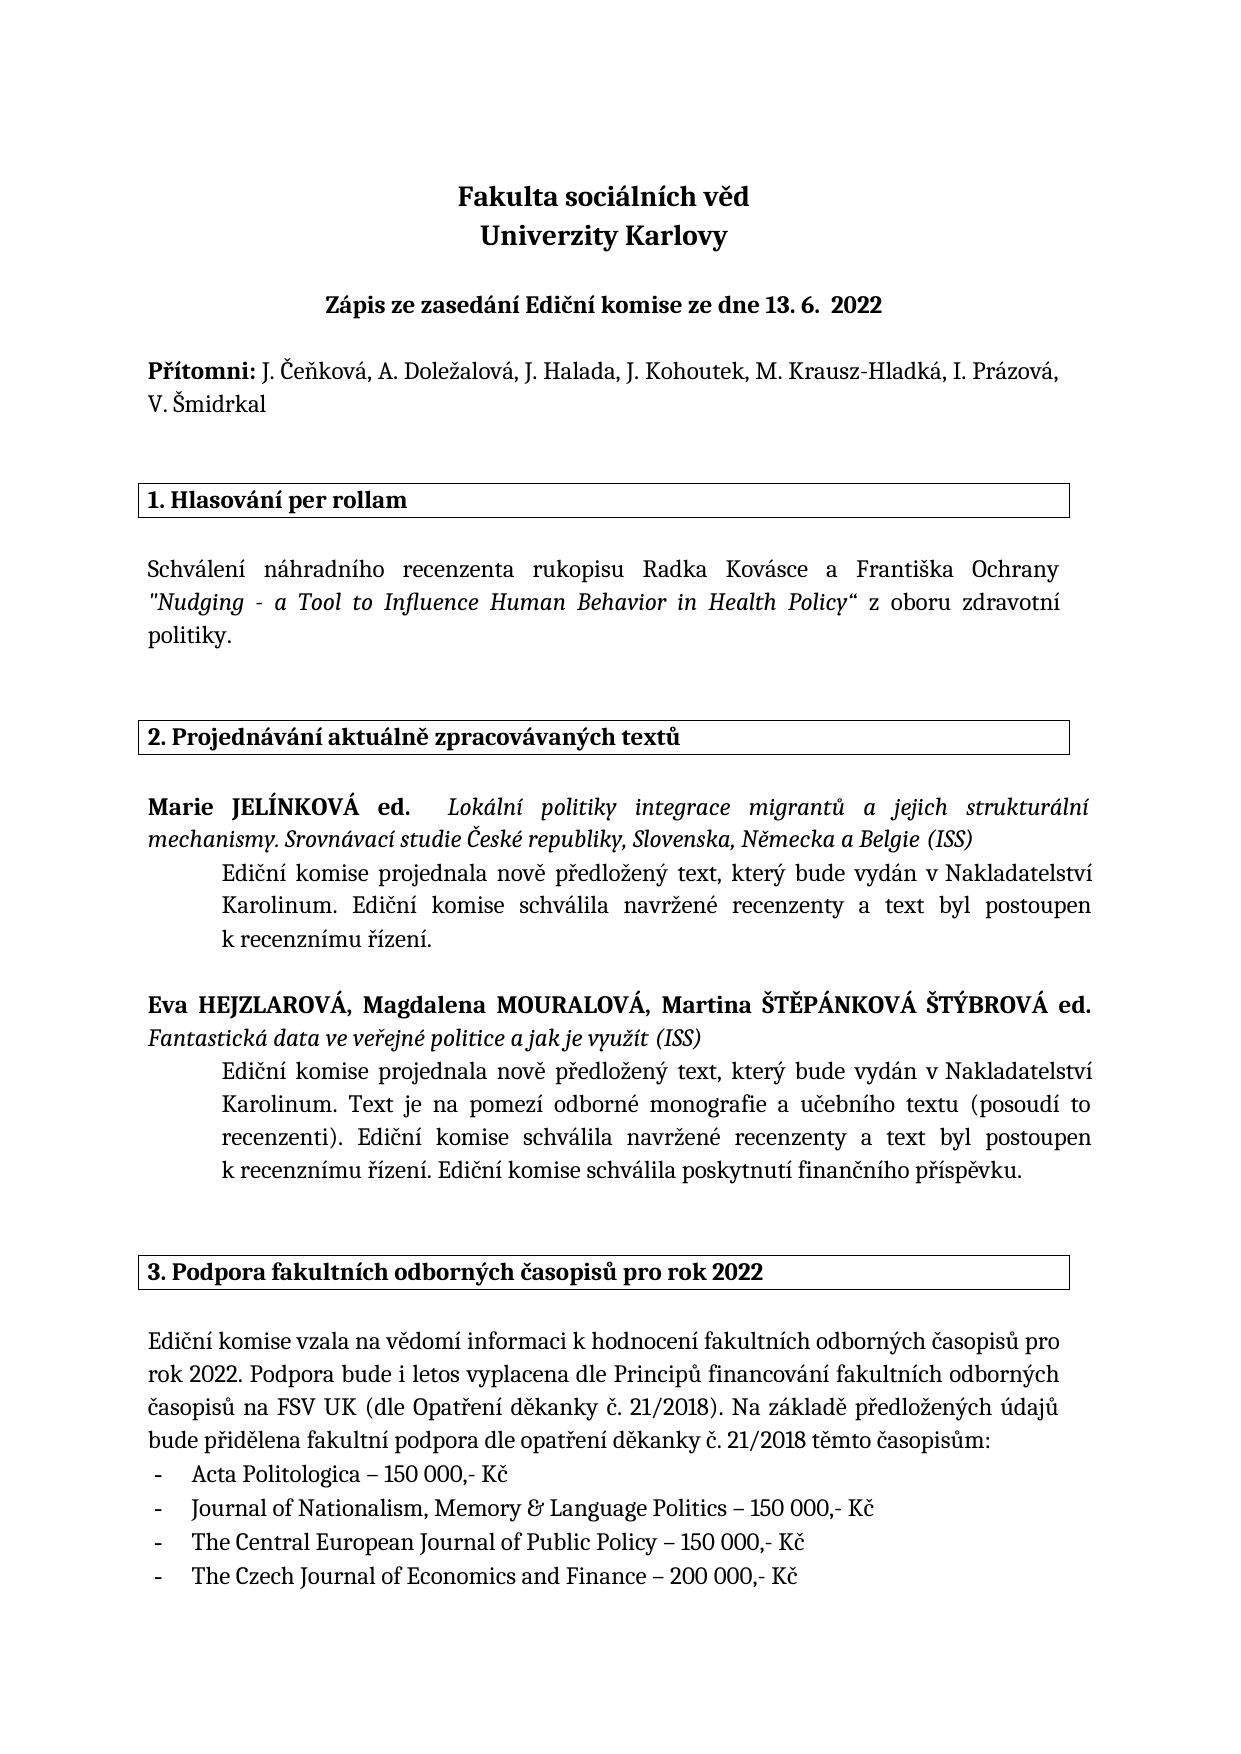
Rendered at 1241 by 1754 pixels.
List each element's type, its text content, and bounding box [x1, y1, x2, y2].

text Ediční komise vzala na vědomí informaci k hodnocení fakultních odborných časopisů pro rok 2022. Podpora bude i letos vyplacena dle Principů financování fakultních odborných časopisů na FSV UK (dle Opatření děkanky č. 21/2018). Na základě předložených údajů bude přidělena fakultní podpora dle opatření děkanky č. 21/2018 těmto časopisům: [148, 1327, 1060, 1455]
text Schválení náhradního recenzenta rukopisu Radka Kovásce a Františka Ochrany "Nudging - a Tool to Influence Human Behavior in Health Policy“ z oboru zdravotní politiky. [148, 522, 1060, 650]
text Eva HEJZLAROVÁ, Magdalena MOURALOVÁ, Martina ŠTĚPÁNKOVÁ ŠTÝBROVÁ ed. Fantastická data ve veřejné politice a jak je využít (ISS) [148, 991, 1093, 1052]
title Fakulta sociálních věd [148, 181, 1060, 214]
text Marie JELÍNKOVÁ ed. Lokální politiky integrace migrantů a jejich strukturální mechanismy. Srovnávací studie České republiky, Slovenska, Německa a Belgie (ISS) [148, 792, 1093, 854]
text Ediční komise projednala nově předložený text, který bude vydán v Nakladatelství Karolinum. Ediční komise schválila navržené recenzenty a text byl postoupen k recenznímu řízení. [221, 858, 1093, 953]
text 3. Podpora fakultních odborných časopisů pro rok 2022 [139, 1256, 1069, 1289]
text Ediční komise projednala nově předložený text, který bude vydán v Nakladatelství Karolinum. Text je na pomezí odborné monografie a učebního textu (posoudí to recenzenti). Ediční komise schválila navržené recenzenty a text byl postoupen k recenznímu řízení. Ediční komise schválila poskytnutí finančního příspěvku. [221, 1057, 1093, 1184]
text 2. Projednávání aktuálně zpracovávaných textů [139, 721, 1069, 754]
list The Central European Journal of Public Policy – 150 000,- Kč [154, 1527, 1060, 1557]
list The Czech Journal of Economics and Finance – 200 000,- Kč [154, 1561, 1060, 1591]
title Univerzity Karlovy [148, 219, 1060, 253]
list Journal of Nationalism, Memory & Language Politics – 150 000,- Kč [154, 1493, 1060, 1523]
list Acta Politologica – 150 000,- Kč [154, 1459, 1060, 1489]
text 1. Hlasování per rollam [139, 484, 1069, 517]
title Zápis ze zasedání Ediční komise ze dne 13. 6. 2022 [148, 291, 1060, 319]
text Přítomni: J. Čeňková, A. Doležalová, J. Halada, J. Kohoutek, M. Krausz-Hladká, I. Prázová, V. Šmidrkal [148, 357, 1060, 418]
